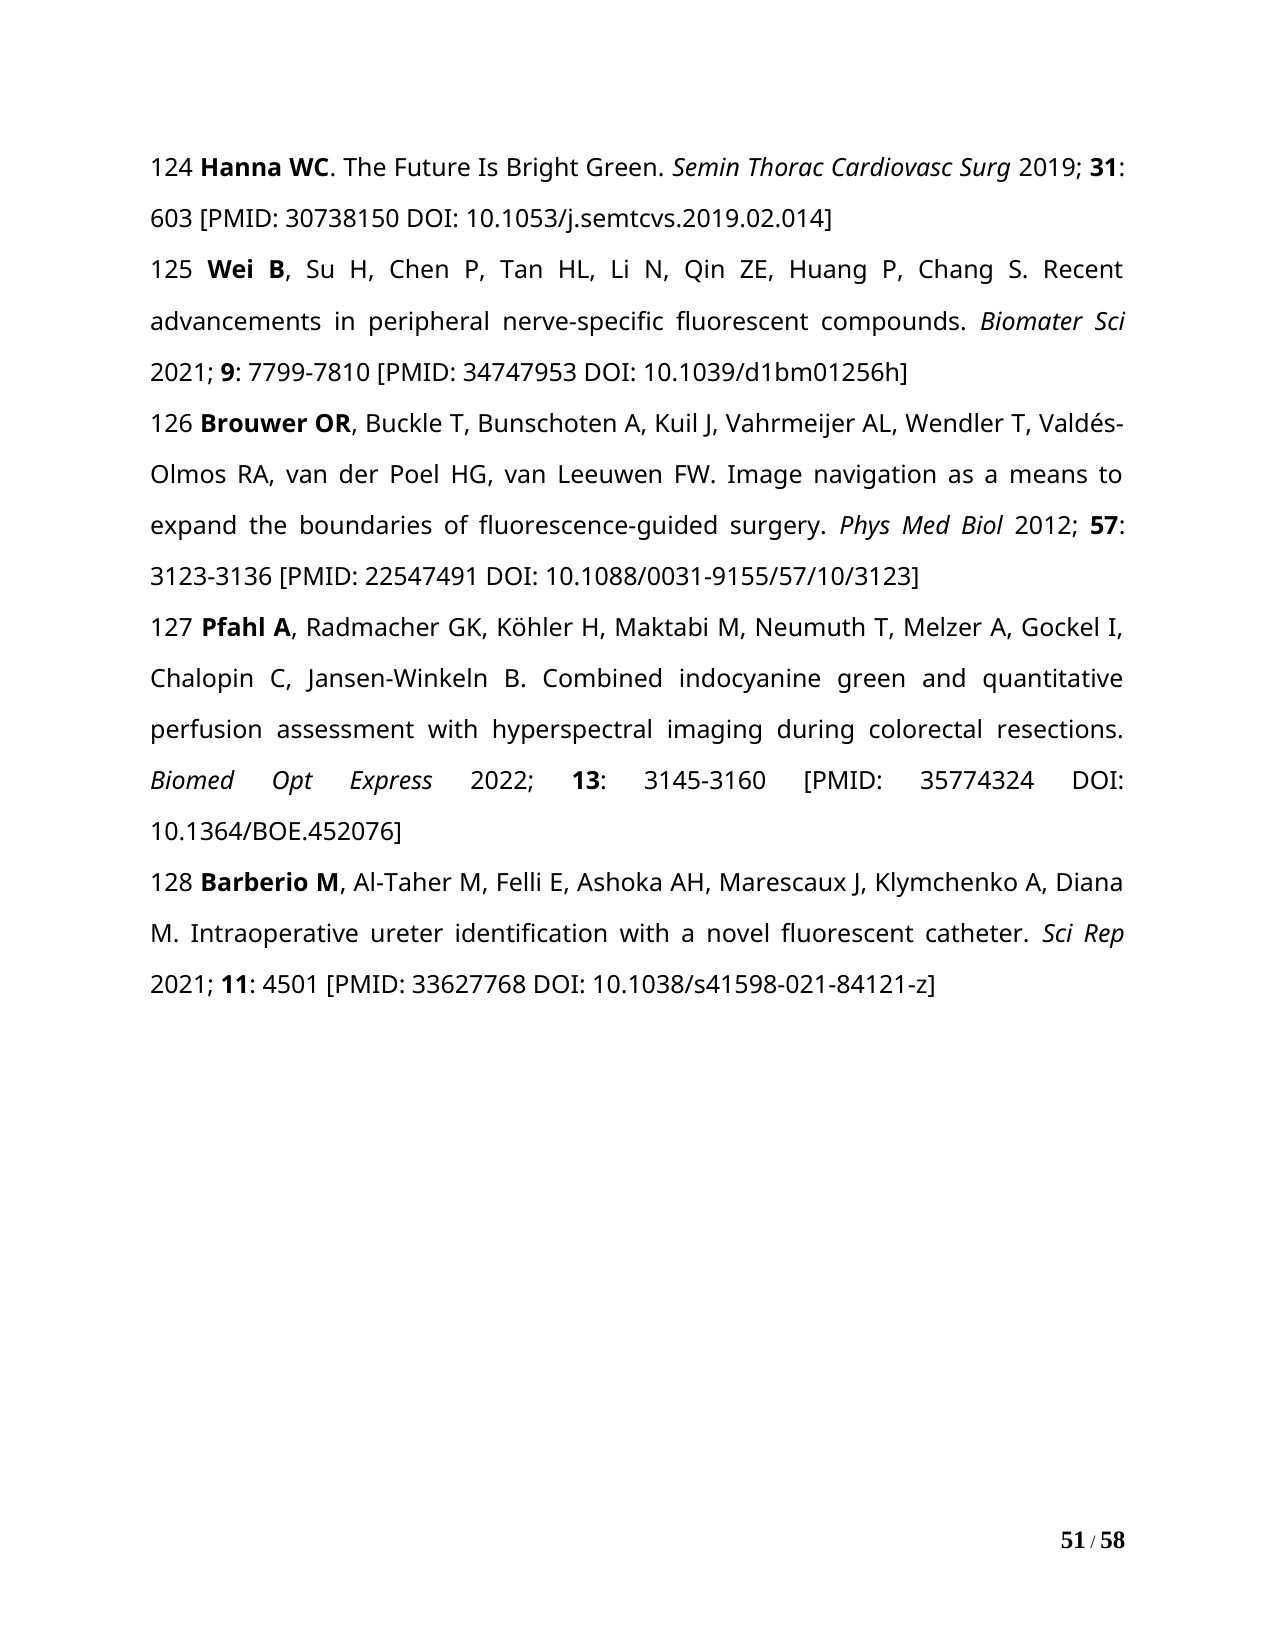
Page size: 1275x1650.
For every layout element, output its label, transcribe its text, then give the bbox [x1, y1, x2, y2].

text 128 Barberio M, Al-Taher M, Felli E, Ashoka AH, Marescaux J, Klymchenko A, Diana M. Intraoperative ureter identification with a novel fluorescent catheter. Sci Rep 2021; 11: 4501 [PMID: 33627768 DOI: 10.1038/s41598-021-84121-z] [150, 864, 1125, 1001]
text 126 Brouwer OR, Buckle T, Bunschoten A, Kuil J, Vahrmeijer AL, Wendler T, Valdés-Olmos RA, van der Poel HG, van Leeuwen FW. Image navigation as a means to expand the boundaries of fluorescence-guided surgery. Phys Med Biol 2012; 57: 3123-3136 [PMID: 22547491 DOI: 10.1088/0031-9155/57/10/3123] [150, 405, 1125, 592]
text 124 Hanna WC. The Future Is Bright Green. Semin Thorac Cardiovasc Surg 2019; 31: 603 [PMID: 30738150 DOI: 10.1053/j.semtcvs.2019.02.014] [150, 150, 1125, 235]
text 127 Pfahl A, Radmacher GK, Köhler H, Maktabi M, Neumuth T, Melzer A, Gockel I, Chalopin C, Jansen-Winkeln B. Combined indocyanine green and quantitative perfusion assessment with hyperspectral imaging during colorectal resections. Biomed Opt Express 2022; 13: 3145-3160 [PMID: 35774324 DOI: 10.1364/BOE.452076] [150, 609, 1125, 848]
text 125 Wei B, Su H, Chen P, Tan HL, Li N, Qin ZE, Huang P, Chang S. Recent advancements in peripheral nerve-specific fluorescent compounds. Biomater Sci 2021; 9: 7799-7810 [PMID: 34747953 DOI: 10.1039/d1bm01256h] [150, 252, 1125, 388]
